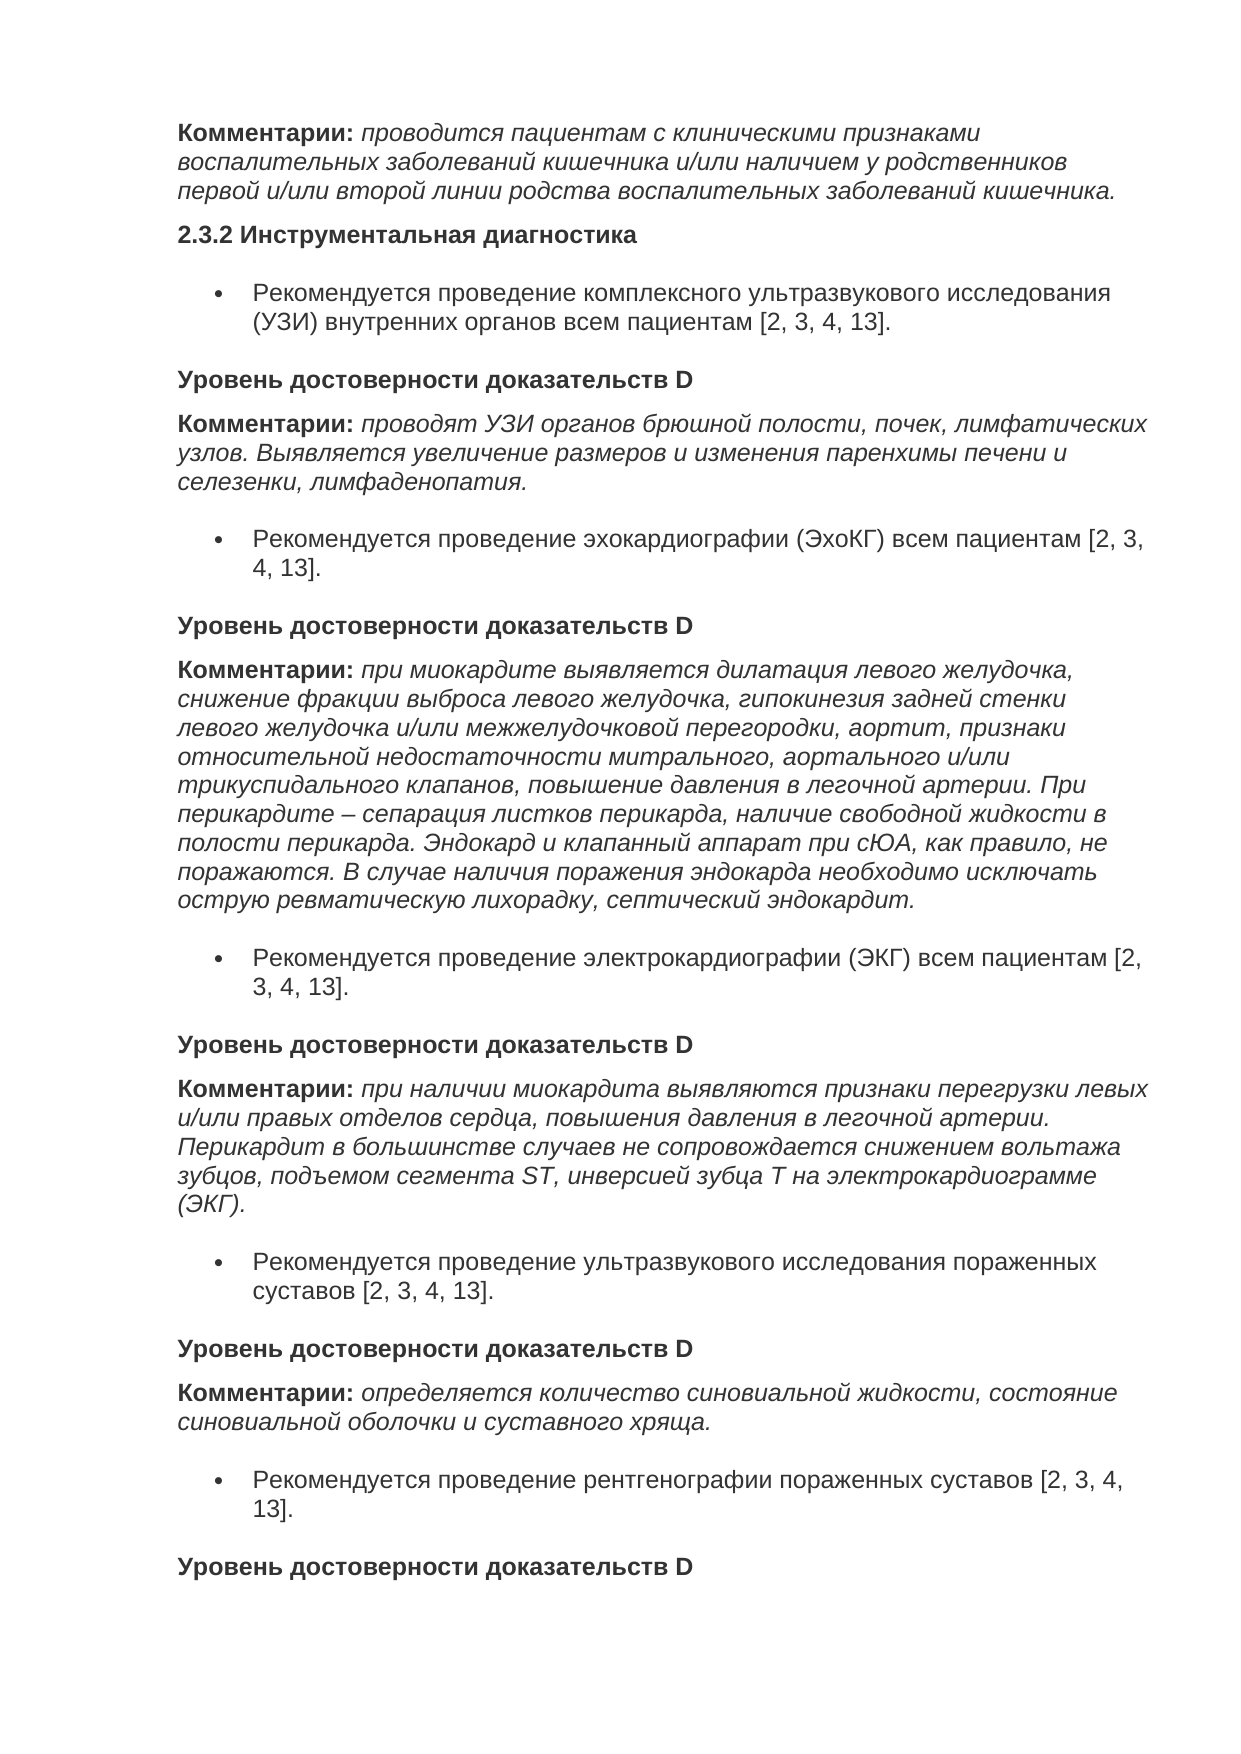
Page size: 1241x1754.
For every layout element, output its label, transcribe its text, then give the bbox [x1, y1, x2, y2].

text Уровень достоверности доказательств D [177, 611, 1152, 640]
text 2.3.2 Инструментальная диагностика [177, 220, 1152, 249]
list Рекомендуется проведение электрокардиографии (ЭКГ) всем пациентам [2, 3, 4, 13]. [215, 943, 1152, 1001]
text Комментарии: при наличии миокардита выявляются признаки перегрузки левых и/или правых отделов сердца, повышения давления в легочной артерии. Перикардит в большинстве случаев не сопровождается снижением вольтажа зубцов, подъемом сегмента ST, инверсией зубца T на электрокардиограмме (ЭКГ). [177, 1074, 1152, 1218]
text Уровень достоверности доказательств D [177, 1030, 1152, 1059]
text Уровень достоверности доказательств D [177, 364, 1152, 393]
text Уровень достоверности доказательств D [177, 1552, 1152, 1580]
text Комментарии: проводится пациентам с клиническими признаками воспалительных заболеваний кишечника и/или наличием у родственников первой и/или второй линии родства воспалительных заболеваний кишечника. [177, 118, 1152, 204]
text Комментарии: при миокардите выявляется дилатация левого желудочка, снижение фракции выброса левого желудочка, гипокинезия задней стенки левого желудочка и/или межжелудочковой перегородки, аортит, признаки относительной недостаточности митрального, аортального и/или трикуспидального клапанов, повышение давления в легочной артерии. При перикардите – сепарация листков перикарда, наличие свободной жидкости в полости перикарда. Эндокард и клапанный аппарат при сЮА, как правило, не поражаются. В случае наличия поражения эндокарда необходимо исключать острую ревматическую лихорадку, септический эндокардит. [177, 655, 1152, 914]
list Рекомендуется проведение рентгенографии пораженных суставов [2, 3, 4, 13]. [215, 1465, 1152, 1522]
text Комментарии: определяется количество синовиальной жидкости, состояние синовиальной оболочки и суставного хряща. [177, 1378, 1152, 1436]
list Рекомендуется проведение эхокардиографии (ЭхоКГ) всем пациентам [2, 3, 4, 13]. [215, 524, 1152, 582]
text Уровень достоверности доказательств D [177, 1334, 1152, 1363]
list Рекомендуется проведение комплексного ультразвукового исследования (УЗИ) внутренних органов всем пациентам [2, 3, 4, 13]. [215, 278, 1152, 335]
list Рекомендуется проведение ультразвукового исследования пораженных суставов [2, 3, 4, 13]. [215, 1247, 1152, 1305]
text Комментарии: проводят УЗИ органов брюшной полости, почек, лимфатических узлов. Выявляется увеличение размеров и изменения паренхимы печени и селезенки, лимфаденопатия. [177, 409, 1152, 495]
